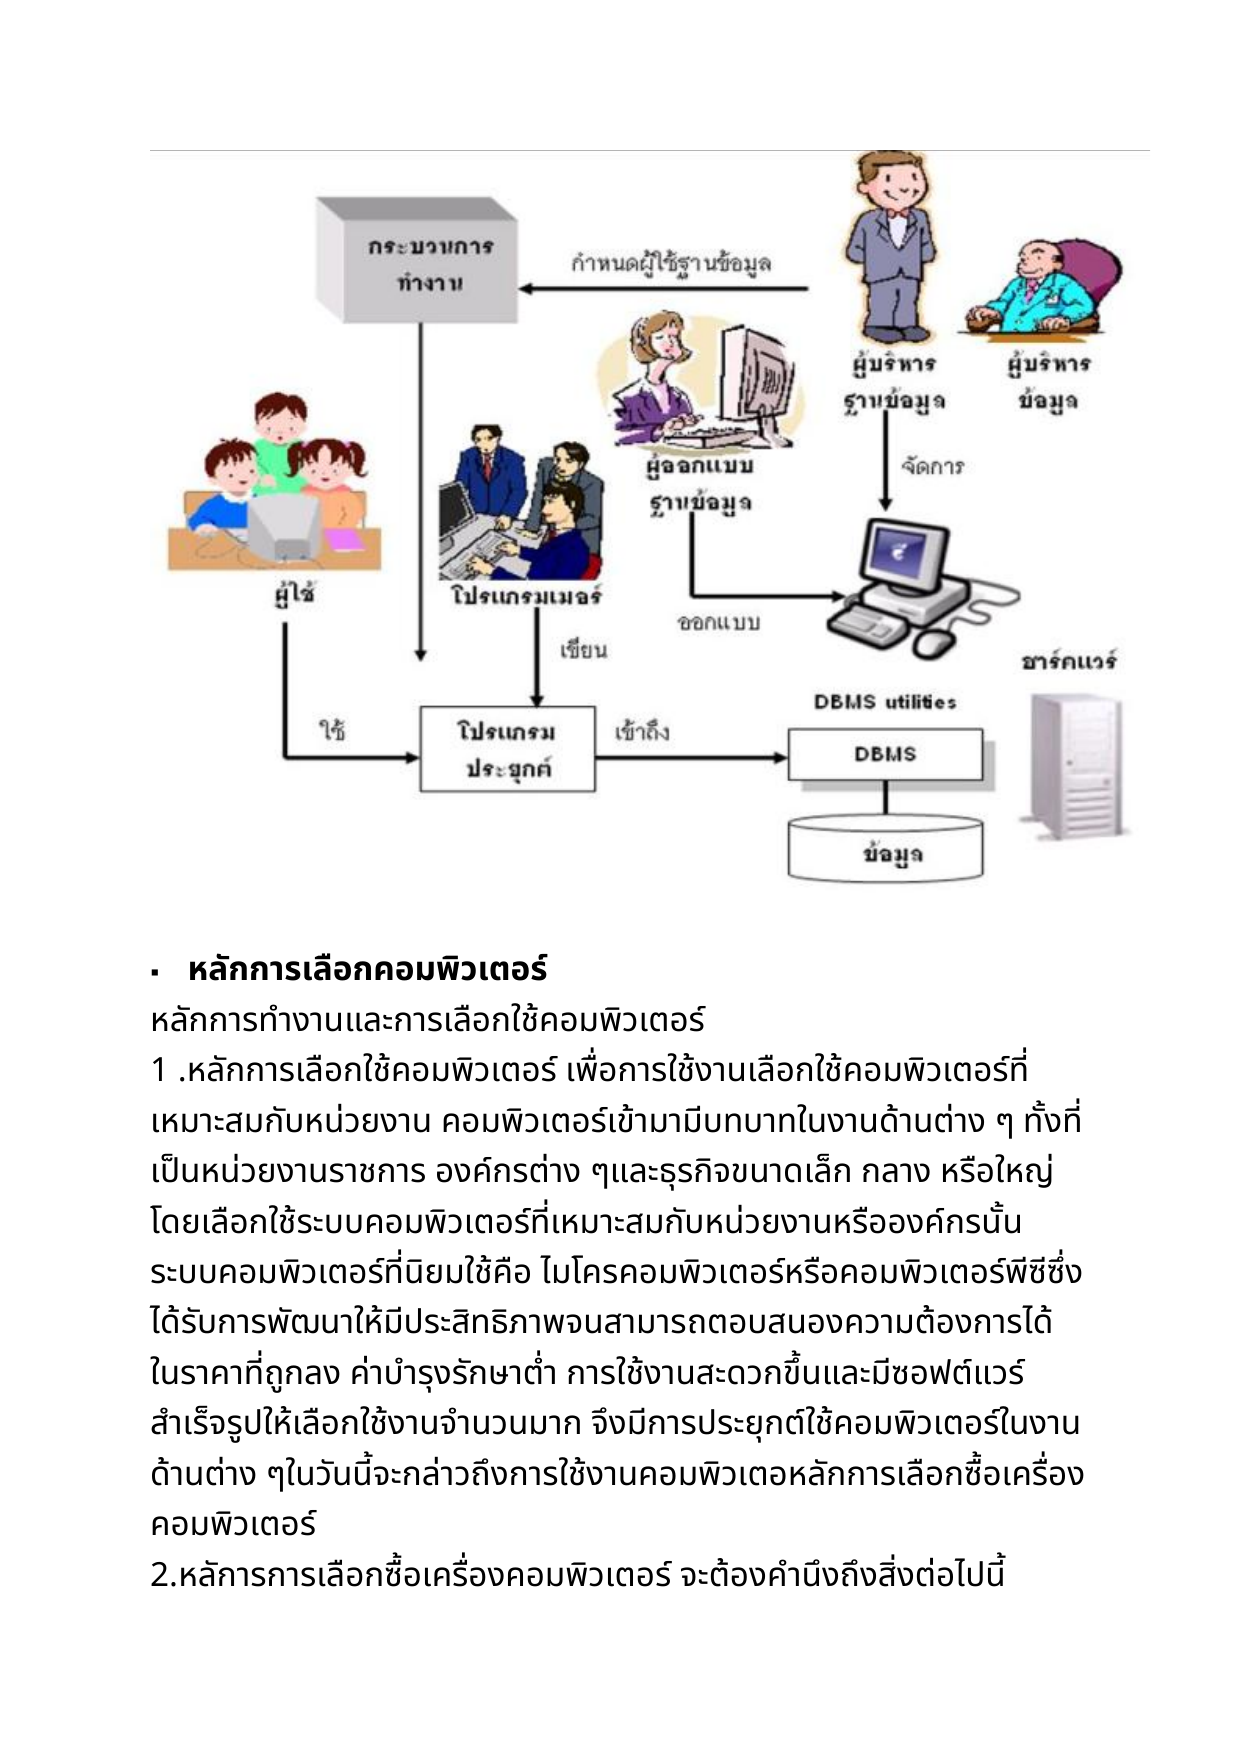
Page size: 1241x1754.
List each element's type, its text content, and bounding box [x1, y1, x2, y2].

picture [150, 150, 1150, 900]
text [150, 996, 1090, 1601]
list หลักการเลือกคอมพิวเตอร์ [150, 945, 1090, 996]
